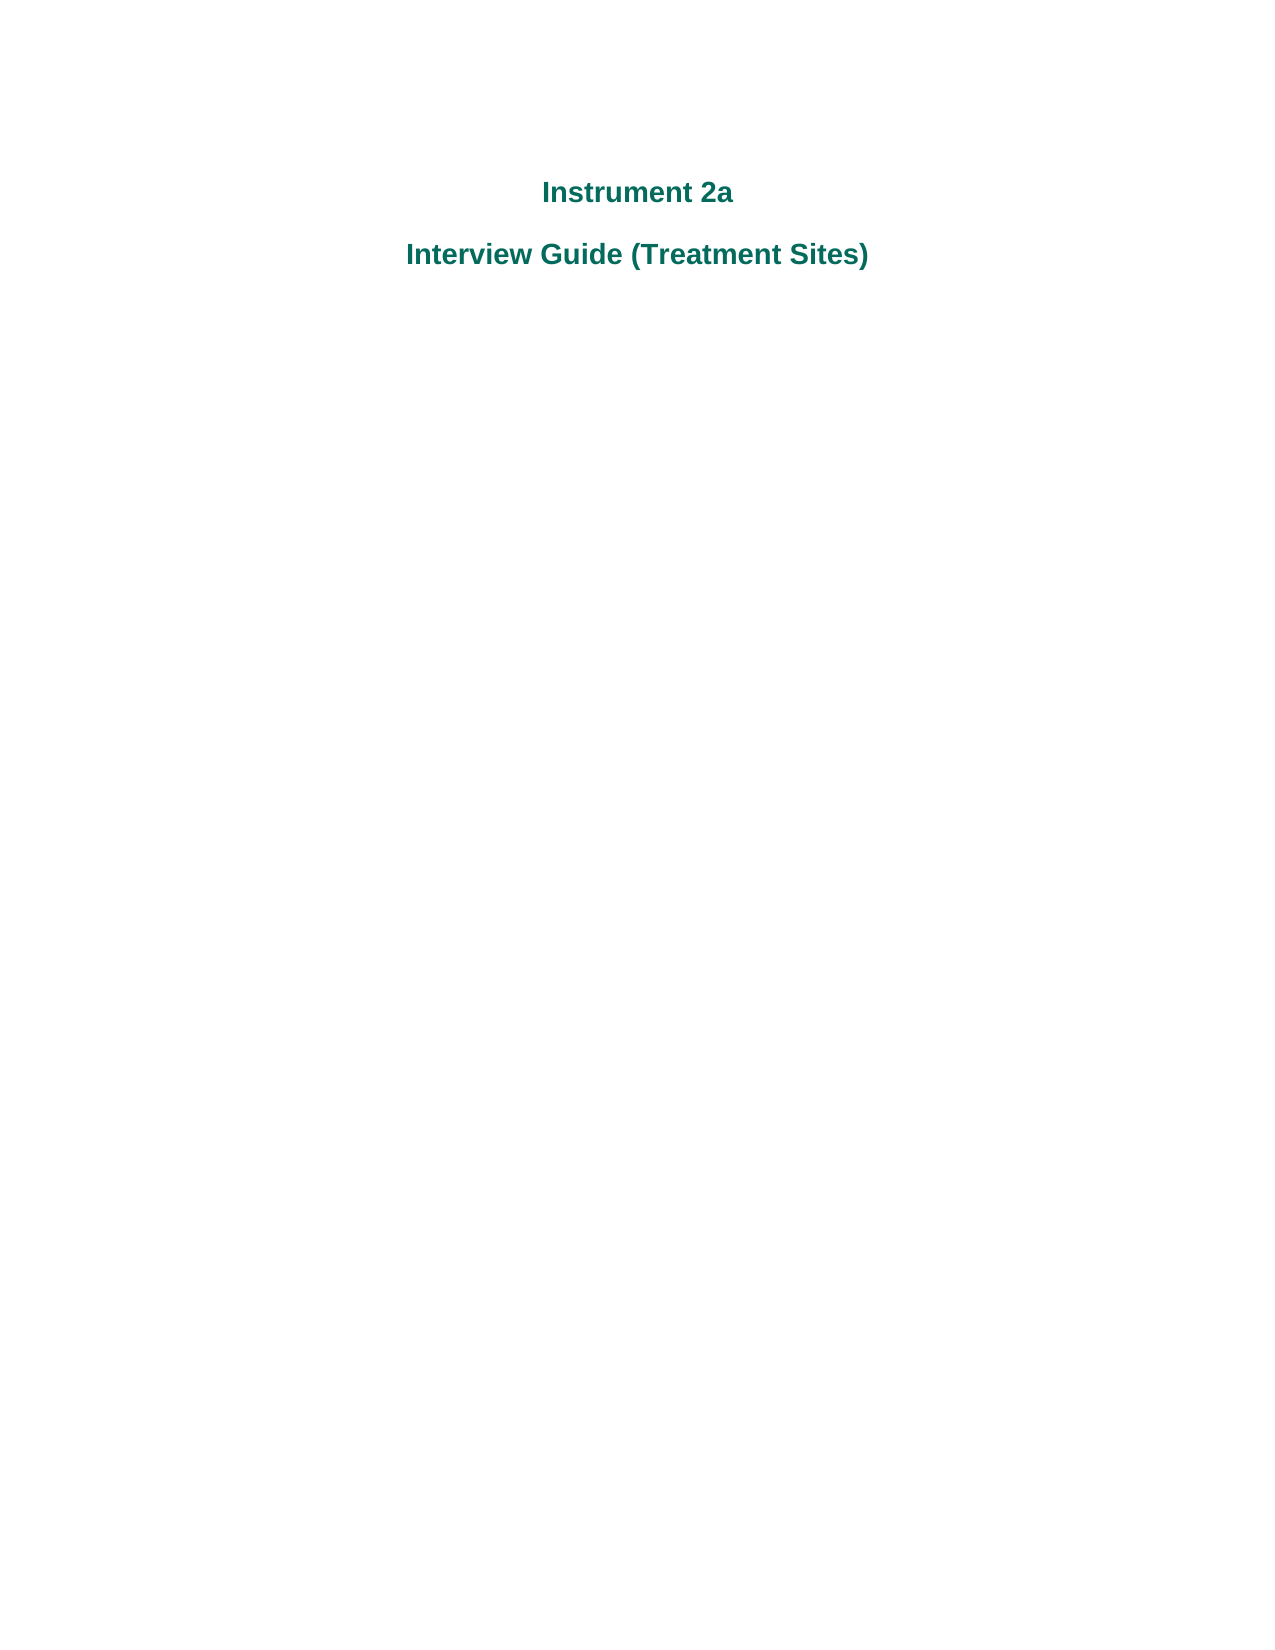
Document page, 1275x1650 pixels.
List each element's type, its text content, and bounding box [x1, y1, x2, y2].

text Instrument 2a [150, 175, 1125, 208]
text Interview Guide (Treatment Sites) [150, 237, 1125, 270]
